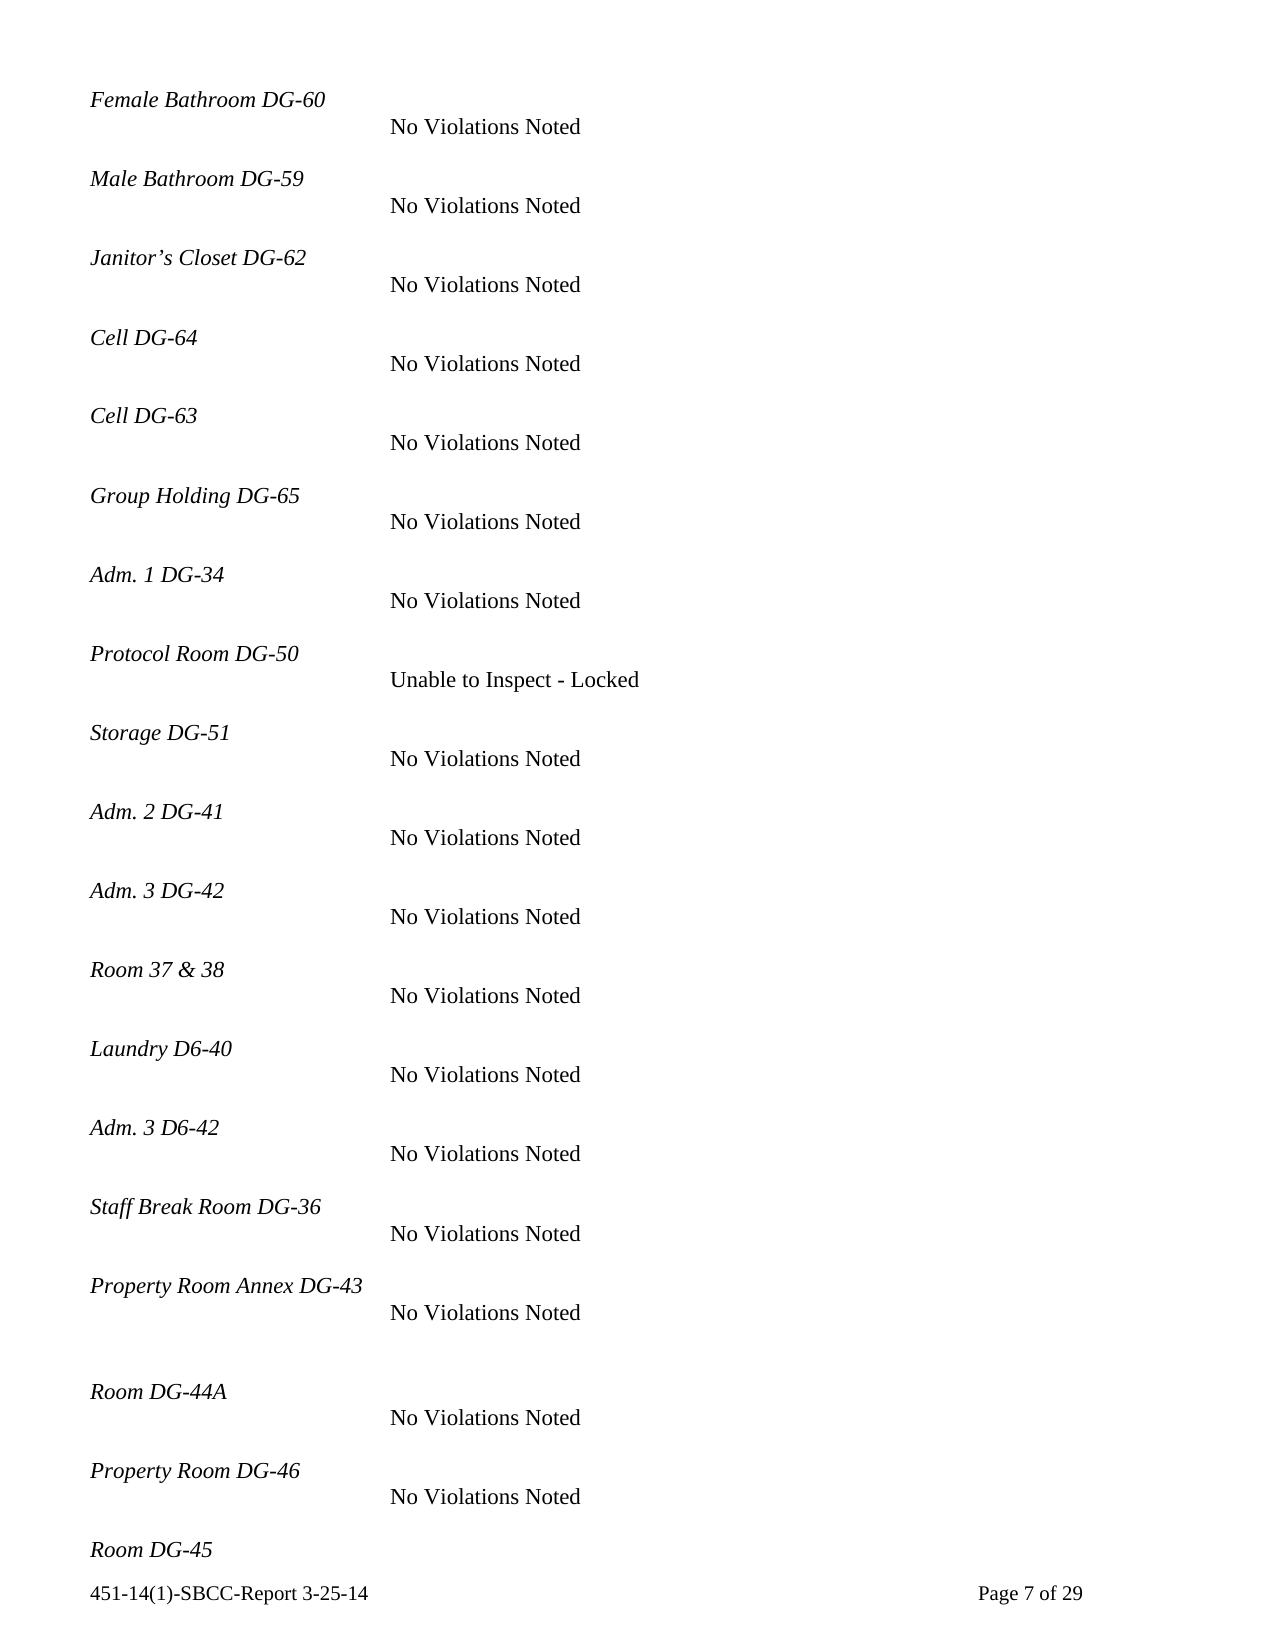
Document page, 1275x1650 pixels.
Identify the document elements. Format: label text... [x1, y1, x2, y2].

text No Violations Noted [90, 824, 1185, 851]
text Adm. 1 DG-34 [90, 561, 1185, 587]
text Adm. 2 DG-41 [90, 798, 1185, 824]
text No Violations Noted [90, 1404, 1185, 1430]
text Female Bathroom DG-60 [90, 86, 1185, 113]
text No Violations Noted [90, 587, 1185, 613]
text Protocol Room DG-50 [90, 640, 1185, 666]
text Group Holding DG-65 [90, 482, 1185, 508]
text No Violations Noted [90, 271, 1185, 297]
text No Violations Noted [90, 903, 1185, 930]
text No Violations Noted [90, 1141, 1185, 1167]
text No Violations Noted [90, 745, 1185, 772]
text No Violations Noted [90, 1219, 1185, 1246]
text No Violations Noted [90, 508, 1185, 534]
text No Violations Noted [90, 113, 1185, 139]
text Room DG-44A [90, 1378, 1185, 1404]
text No Violations Noted [90, 1299, 1185, 1325]
text Unable to Inspect - Locked [90, 666, 1185, 692]
text No Violations Noted [90, 1061, 1185, 1088]
text No Violations Noted [90, 192, 1185, 218]
text Room DG-45 [90, 1536, 1185, 1562]
text Adm. 3 D6-42 [90, 1114, 1185, 1141]
text Cell DG-63 [90, 403, 1185, 429]
text Staff Break Room DG-36 [90, 1193, 1185, 1219]
text Adm. 3 DG-42 [90, 877, 1185, 903]
text Janitor’s Closet DG-62 [90, 244, 1185, 271]
text No Violations Noted [90, 429, 1185, 455]
text Property Room Annex DG-43 [90, 1272, 1185, 1299]
text Male Bathroom DG-59 [90, 165, 1185, 192]
text No Violations Noted [90, 982, 1185, 1009]
text Storage DG-51 [90, 719, 1185, 745]
text Laundry D6-40 [90, 1035, 1185, 1061]
text Property Room DG-46 [90, 1457, 1185, 1483]
text No Violations Noted [90, 350, 1185, 376]
text Room 37 & 38 [90, 956, 1185, 982]
text Cell DG-64 [90, 323, 1185, 350]
text No Violations Noted [90, 1483, 1185, 1509]
